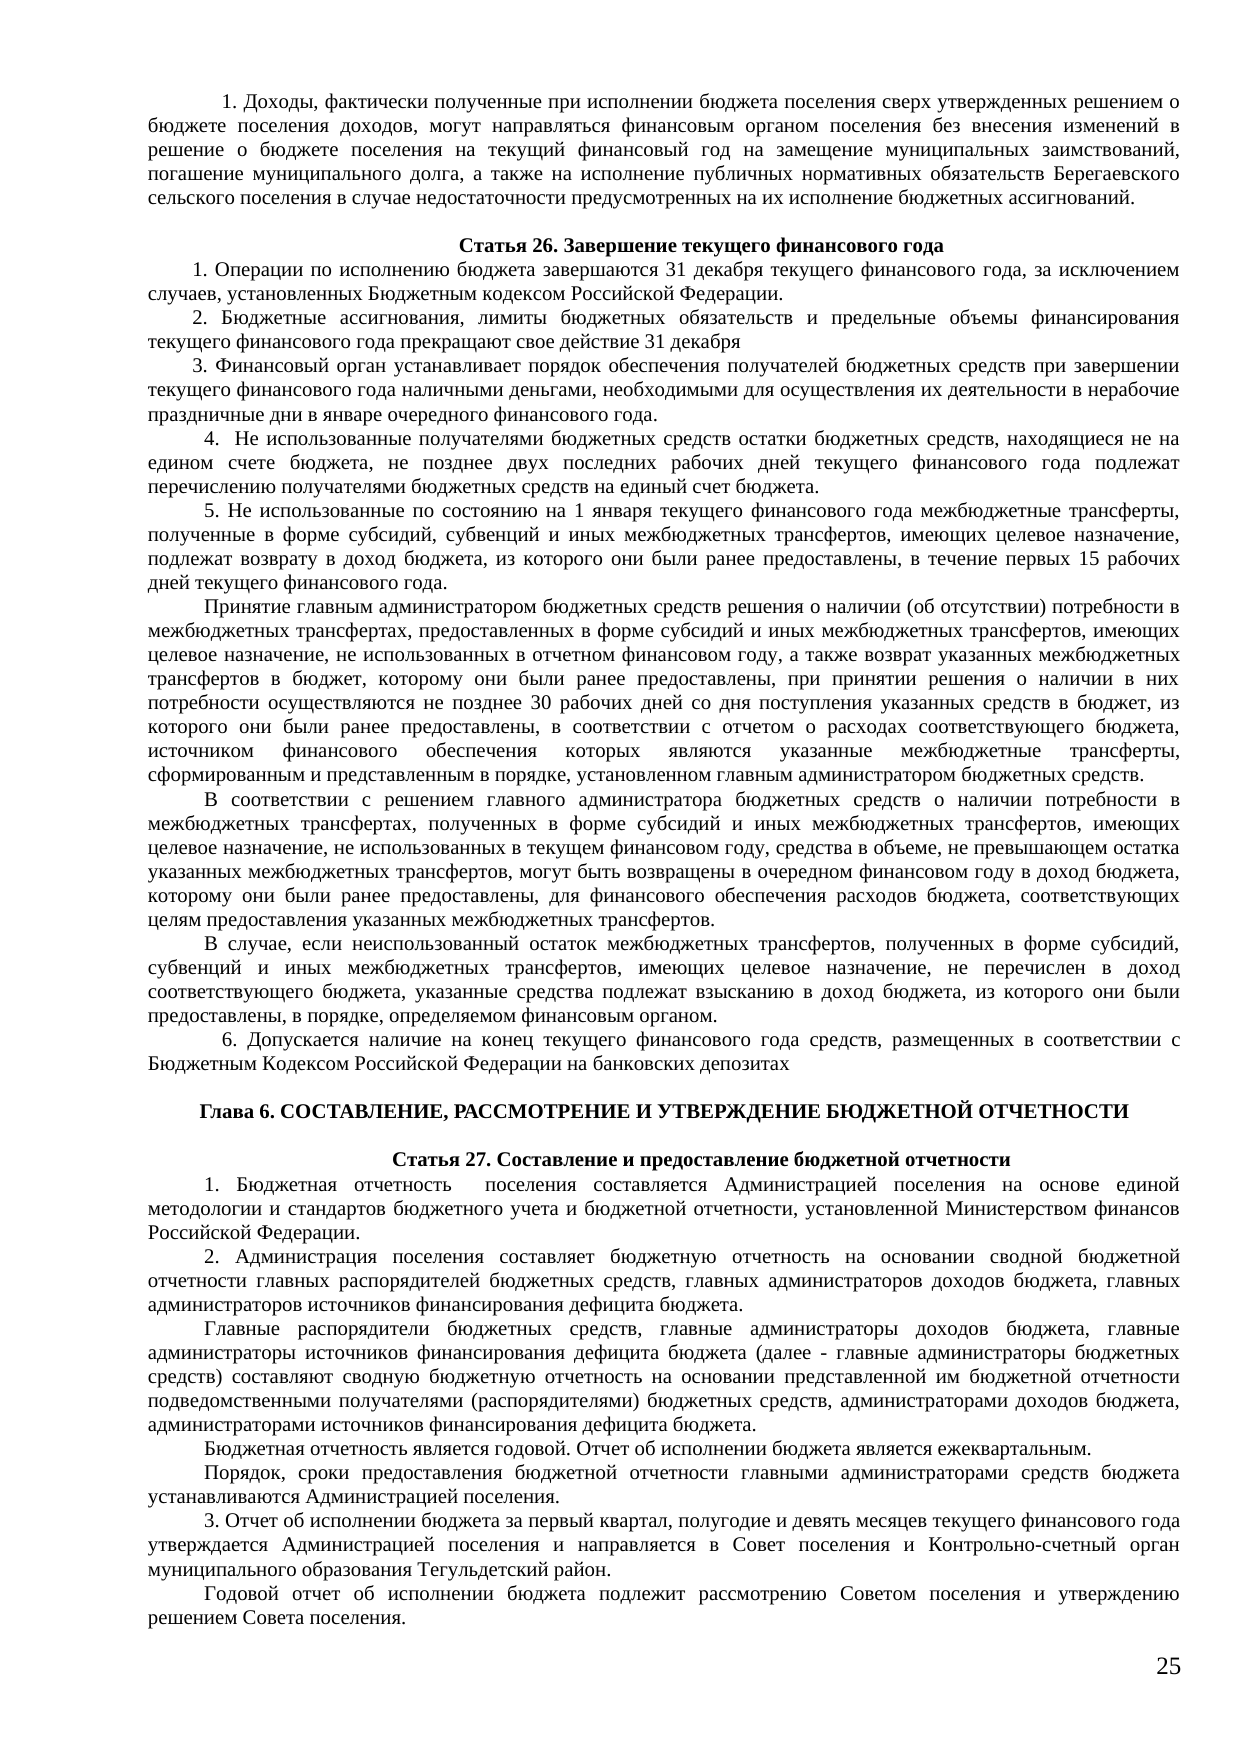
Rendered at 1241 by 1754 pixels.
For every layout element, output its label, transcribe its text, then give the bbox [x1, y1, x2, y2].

text Порядок, сроки предоставления бюджетной отчетности главными администраторами средств бюджета устанавливаются Администрацией поселения. [148, 1460, 1181, 1508]
text Годовой отчет об исполнении бюджета подлежит рассмотрению Советом поселения и утверждению решением Совета поселения. [148, 1581, 1181, 1629]
text 2. Администрация поселения составляет бюджетную отчетность на основании сводной бюджетной отчетности главных распорядителей бюджетных средств, главных администраторов доходов бюджета, главных администраторов источников финансирования дефицита бюджета. [148, 1244, 1181, 1316]
text В случае, если неиспользованный остаток межбюджетных трансфертов, полученных в форме субсидий, субвенций и иных межбюджетных трансфертов, имеющих целевое назначение, не перечислен в доход соответствующего бюджета, указанные средства подлежат взысканию в доход бюджета, из которого они были предоставлены, в порядке, определяемом финансовым органом. [148, 931, 1181, 1027]
text 2. Бюджетные ассигнования, лимиты бюджетных обязательств и предельные объемы финансирования текущего финансового года прекращают свое действие 31 декабря [148, 305, 1181, 353]
text 3. Отчет об исполнении бюджета за первый квартал, полугодие и девять месяцев текущего финансового года утверждается Администрацией поселения и направляется в Совет поселения и Контрольно-счетный орган муниципального образования Тегульдетский район. [148, 1508, 1181, 1581]
text Глава 6. СОСТАВЛЕНИЕ, РАССМОТРЕНИЕ И УТВЕРЖДЕНИЕ БЮДЖЕТНОЙ ОТЧЕТНОСТИ [148, 1099, 1181, 1123]
text Принятие главным администратором бюджетных средств решения о наличии (об отсутствии) потребности в межбюджетных трансфертах, предоставленных в форме субсидий и иных межбюджетных трансфертов, имеющих целевое назначение, не использованных в отчетном финансовом году, а также возврат указанных межбюджетных трансфертов в бюджет, которому они были ранее предоставлены, при принятии решения о наличии в них потребности осуществляются не позднее 30 рабочих дней со дня поступления указанных средств в бюджет, из которого они были ранее предоставлены, в соответствии с отчетом о расходах соответствующего бюджета, источником финансового обеспечения которых являются указанные межбюджетные трансферты, сформированным и представленным в порядке, установленном главным администратором бюджетных средств. [148, 594, 1181, 786]
text 3. Финансовый орган устанавливает порядок обеспечения получателей бюджетных средств при завершении текущего финансового года наличными деньгами, необходимыми для осуществления их деятельности в нерабочие праздничные дни в январе очередного финансового года. [148, 353, 1181, 426]
text 1. Операции по исполнению бюджета завершаются 31 декабря текущего финансового года, за исключением случаев, установленных Бюджетным кодексом Российской Федерации. [148, 257, 1181, 305]
text 5. Не использованные по состоянию на 1 января текущего финансового года межбюджетные трансферты, полученные в форме субсидий, субвенций и иных межбюджетных трансфертов, имеющих целевое назначение, подлежат возврату в доход бюджета, из которого они были ранее предоставлены, в течение первых 15 рабочих дней текущего финансового года. [148, 498, 1181, 594]
text Главные распорядители бюджетных средств, главные администраторы доходов бюджета, главные администраторы источников финансирования дефицита бюджета (далее - главные администраторы бюджетных средств) составляют сводную бюджетную отчетность на основании представленной им бюджетной отчетности подведомственными получателями (распорядителями) бюджетных средств, администраторами доходов бюджета, администраторами источников финансирования дефицита бюджета. [148, 1316, 1181, 1436]
text Статья 27. Составление и предоставление бюджетной отчетности [148, 1147, 1181, 1171]
text 1. Бюджетная отчетность поселения составляется Администрацией поселения на основе единой методологии и стандартов бюджетного учета и бюджетной отчетности, установленной Министерством финансов Российской Федерации. [148, 1171, 1181, 1244]
text Статья 26. Завершение текущего финансового года [148, 233, 1181, 257]
text В соответствии с решением главного администратора бюджетных средств о наличии потребности в межбюджетных трансфертах, полученных в форме субсидий и иных межбюджетных трансфертов, имеющих целевое назначение, не использованных в текущем финансовом году, средства в объеме, не превышающем остатка указанных межбюджетных трансфертов, могут быть возвращены в очередном финансовом году в доход бюджета, которому они были ранее предоставлены, для финансового обеспечения расходов бюджета, соответствующих целям предоставления указанных межбюджетных трансфертов. [148, 786, 1181, 931]
text 4. Не использованные получателями бюджетных средств остатки бюджетных средств, находящиеся не на едином счете бюджета, не позднее двух последних рабочих дней текущего финансового года подлежат перечислению получателями бюджетных средств на единый счет бюджета. [148, 426, 1181, 498]
text Бюджетная отчетность является годовой. Отчет об исполнении бюджета является ежеквартальным. [148, 1436, 1181, 1460]
text 1. Доходы, фактически полученные при исполнении бюджета поселения сверх утвержденных решением о бюджете поселения доходов, могут направляться финансовым органом поселения без внесения изменений в решение о бюджете поселения на текущий финансовый год на замещение муниципальных заимствований, погашение муниципального долга, а также на исполнение публичных нормативных обязательств Берегаевского сельского поселения в случае недостаточности предусмотренных на их исполнение бюджетных ассигнований. [148, 89, 1181, 209]
text 6. Допускается наличие на конец текущего финансового года средств, размещенных в соответствии с Бюджетным Кодексом Российской Федерации на банковских депозитах [148, 1027, 1181, 1075]
